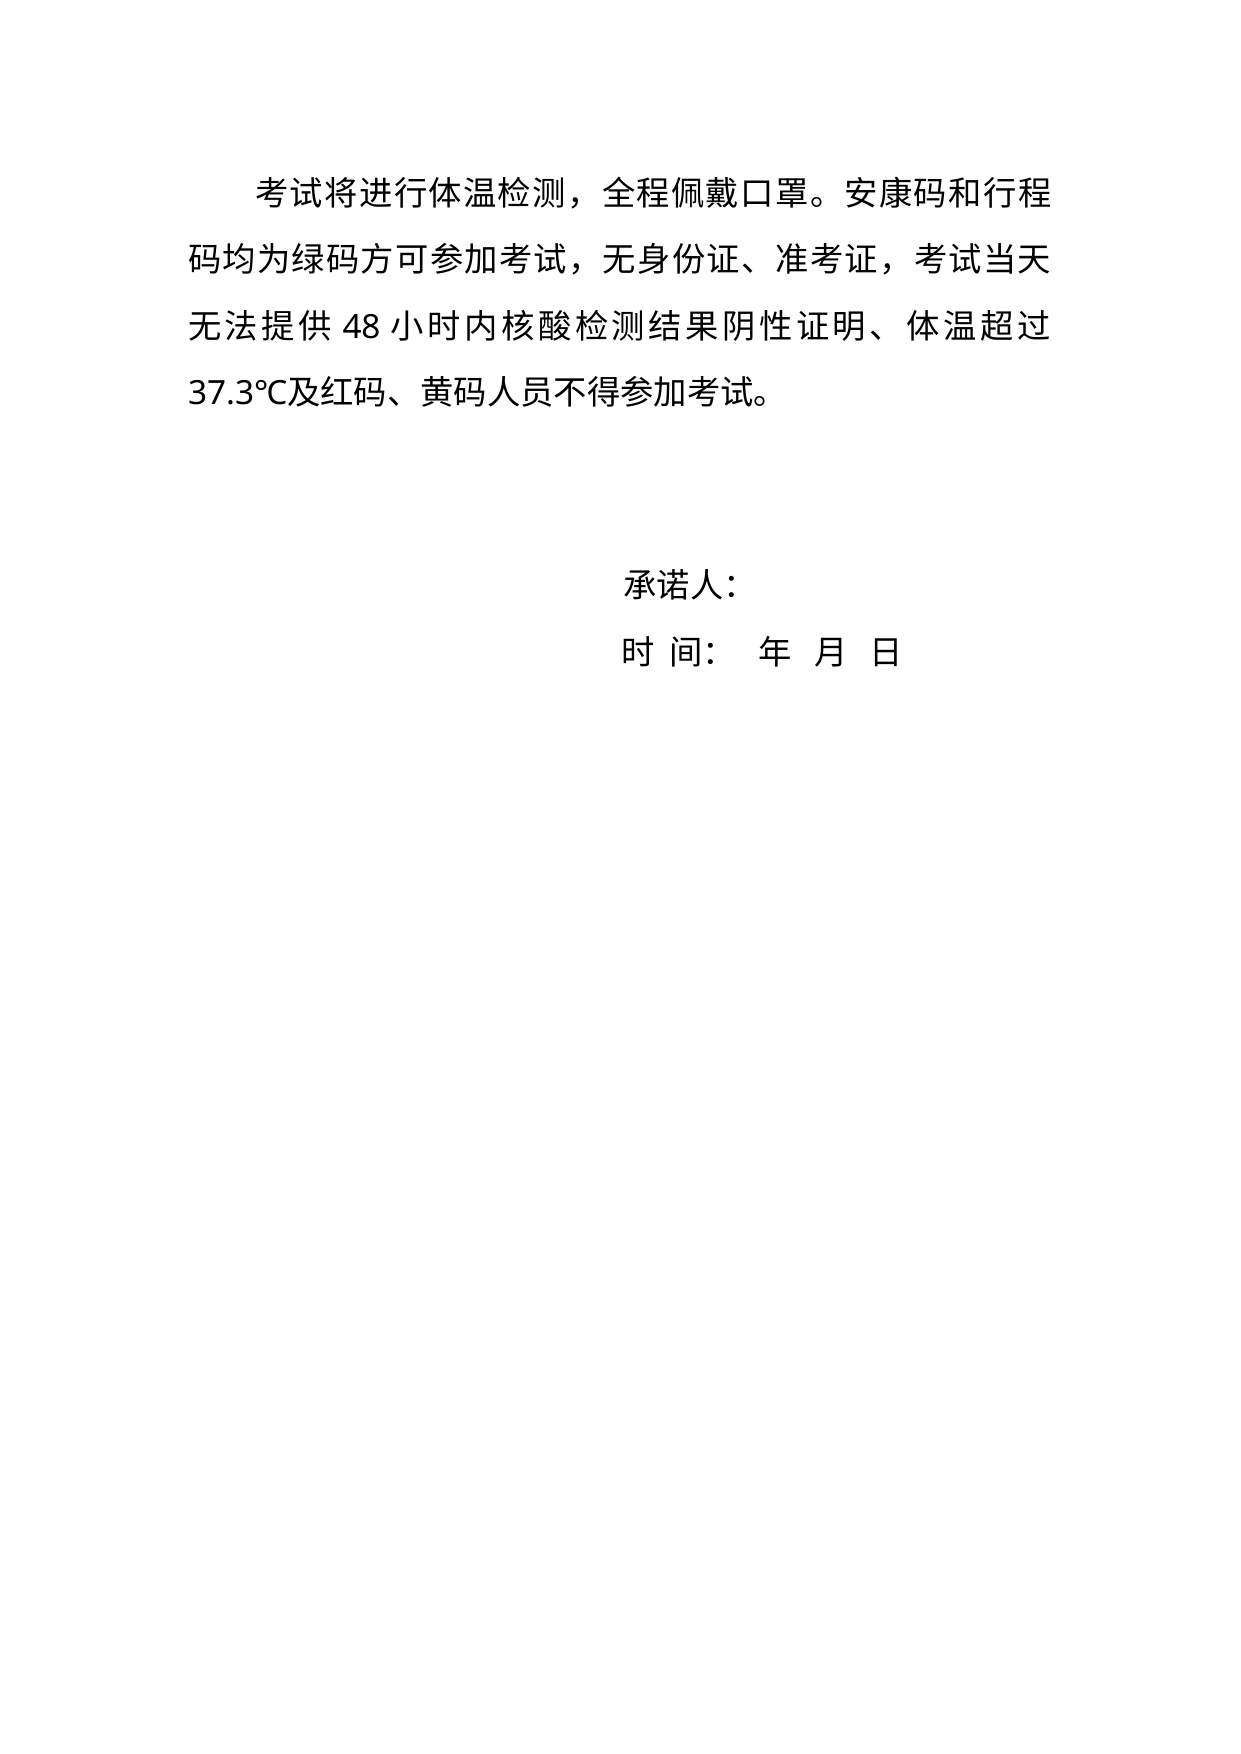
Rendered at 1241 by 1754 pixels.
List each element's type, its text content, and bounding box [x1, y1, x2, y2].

text 时 间： 年 月 日 [188, 616, 1052, 683]
text 考试将进行体温检测，全程佩戴口罩。安康码和行程码均为绿码方可参加考试，无身份证、准考证，考试当天无法提供48小时内核酸检测结果阴性证明、体温超过37.3℃及红码、黄码人员不得参加考试。 [188, 158, 1052, 423]
text 承诺人： [188, 550, 1052, 616]
